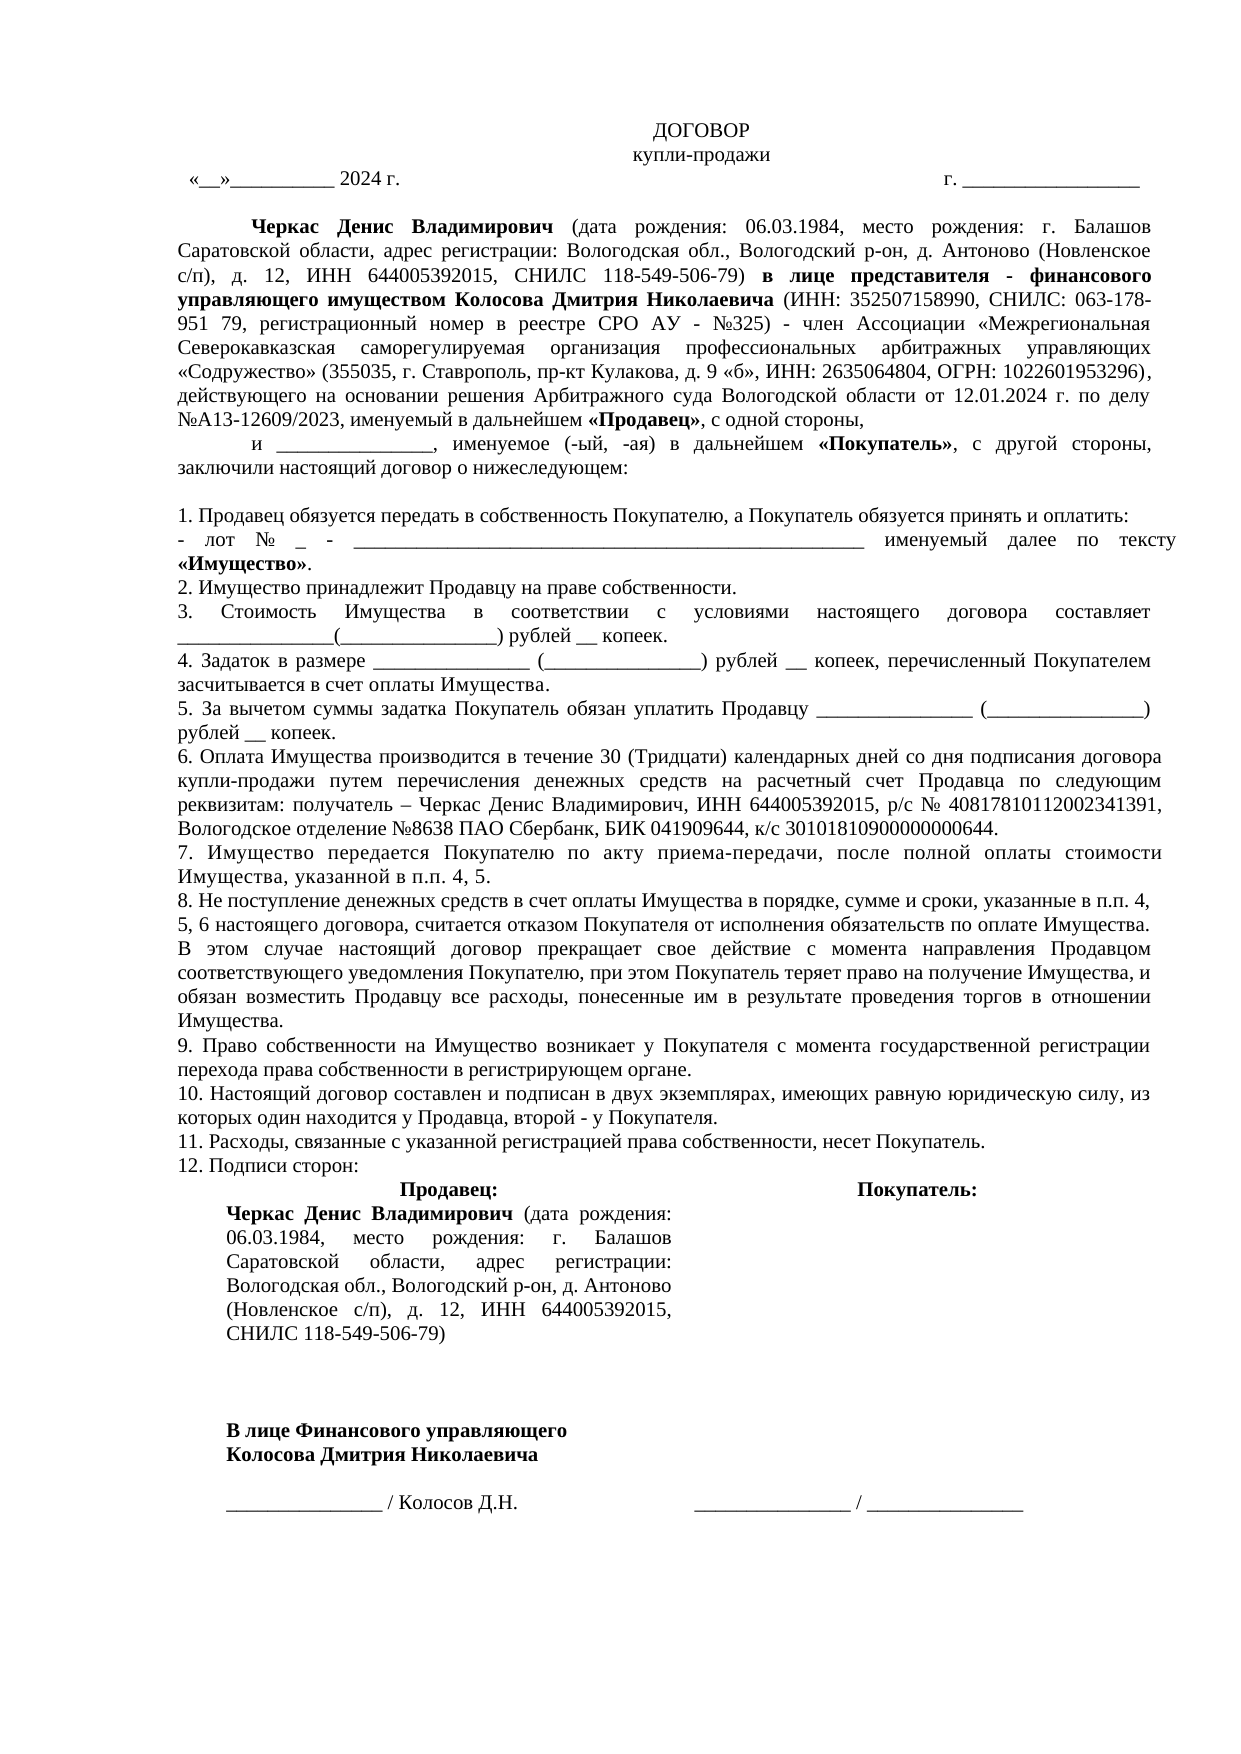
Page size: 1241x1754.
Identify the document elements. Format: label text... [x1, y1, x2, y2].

text купли-продажи [177, 142, 1152, 166]
text 7. Имущество передается Покупателю по акту приема-передачи, после полной оплаты стоимости Имущества, указанной в п.п. 4, 5. [177, 840, 1163, 888]
text 8. Не поступление денежных средств в счет оплаты Имущества в порядке, сумме и сроки, указанные в п.п. 4, 5, 6 настоящего договора, считается отказом Покупателя от исполнения обязательств по оплате Имущества. В этом случае настоящий договор прекращает свое действие с момента направления Продавцом соответствующего уведомления Покупателю, при этом Покупатель теряет право на получение Имущества, и обязан возместить Продавцу все расходы, понесенные им в результате проведения торгов в отношении Имущества. [177, 888, 1152, 1032]
text 10. Настоящий договор составлен и подписан в двух экземплярах, имеющих равную юридическую силу, из которых один находится у Продавца, второй - у Покупателя. [177, 1081, 1152, 1129]
text 1. Продавец обязуется передать в собственность Покупателю, а Покупатель обязуется принять и оплатить: [177, 503, 1177, 527]
text - лот № _ - _________________________________________________ именуемый далее по тексту «Имущество». [177, 527, 1177, 575]
text 5. За вычетом суммы задатка Покупатель обязан уплатить Продавцу _______________ (_______________) рублей __ копеек. [177, 696, 1152, 744]
table_header «__»__________ 2024 г. [177, 166, 664, 190]
text 3. Стоимость Имущества в соответствии с условиями настоящего договора составляет _______________(_______________) рублей __ копеек. [177, 599, 1152, 647]
text 11. Расходы, связанные с указанной регистрацией права собственности, несет Покупатель. [177, 1129, 1152, 1153]
table_header г. _________________ [664, 166, 1151, 190]
text 9. Право собственности на Имущество возникает у Покупателя с момента государственной регистрации перехода права собственности в регистрирующем органе. [177, 1032, 1152, 1081]
text 6. Оплата Имущества производится в течение 30 (Тридцати) календарных дней со дня подписания договора купли-продажи путем перечисления денежных средств на расчетный счет Продавца по следующим реквизитам: получатель – Черкас Денис Владимирович, ИНН 644005392015, р/с № 40817810112002341391, Вологодское отделение №8638 ПАО Сбербанк, БИК 041909644, к/с 30101810900000000644. [177, 744, 1163, 840]
text ДОГОВОР [177, 118, 1152, 142]
text 2. Имущество принадлежит Продавцу на праве собственности. [177, 575, 1152, 599]
table_header Покупатель: _______________ / _______________ [683, 1177, 1152, 1514]
text и _______________, именуемое (-ый, -ая) в дальнейшем «Покупатель», с другой стороны, заключили настоящий договор о нижеследующем: [177, 431, 1152, 479]
table_header Продавец: Черкас Денис Владимирович (дата рождения: 06.03.1984, место рождения: г. Балашов Саратовской области, адрес регистрации: Вологодская обл., Вологодский р-он, д. Антоново (Новленское с/п), д. 12, ИНН 644005392015, СНИЛС 118-549-506-79) В лице Финансового управляющего Колосова Дмитрия Николаевича _______________ / Колосов Д.Н. [215, 1177, 683, 1514]
text 4. Задаток в размере _______________ (_______________) рублей __ копеек, перечисленный Покупателем засчитывается в счет оплаты Имущества. [177, 647, 1152, 696]
text 12. Подписи сторон: [177, 1153, 1152, 1177]
text Черкас Денис Владимирович (дата рождения: 06.03.1984, место рождения: г. Балашов Саратовской области, адрес регистрации: Вологодская обл., Вологодский р-он, д. Антоново (Новленское с/п), д. 12, ИНН 644005392015, СНИЛС 118-549-506-79) в лице представителя - финансового управляющего имуществом Колосова Дмитрия Николаевича (ИНН: 352507158990, СНИЛС: 063-178-951 79, регистрационный номер в реестре СРО АУ - №325) - член Ассоциации «Межрегиональная Северокавказская саморегулируемая организация профессиональных арбитражных управляющих «Содружество» (355035, г. Ставрополь, пр-кт Кулакова, д. 9 «б», ИНН: 2635064804, ОГРН: 1022601953296), действующего на основании решения Арбитражного суда Вологодской области от 12.01.2024 г. по делу №А13-12609/2023, именуемый в дальнейшем «Продавец», с одной стороны, [177, 214, 1152, 431]
